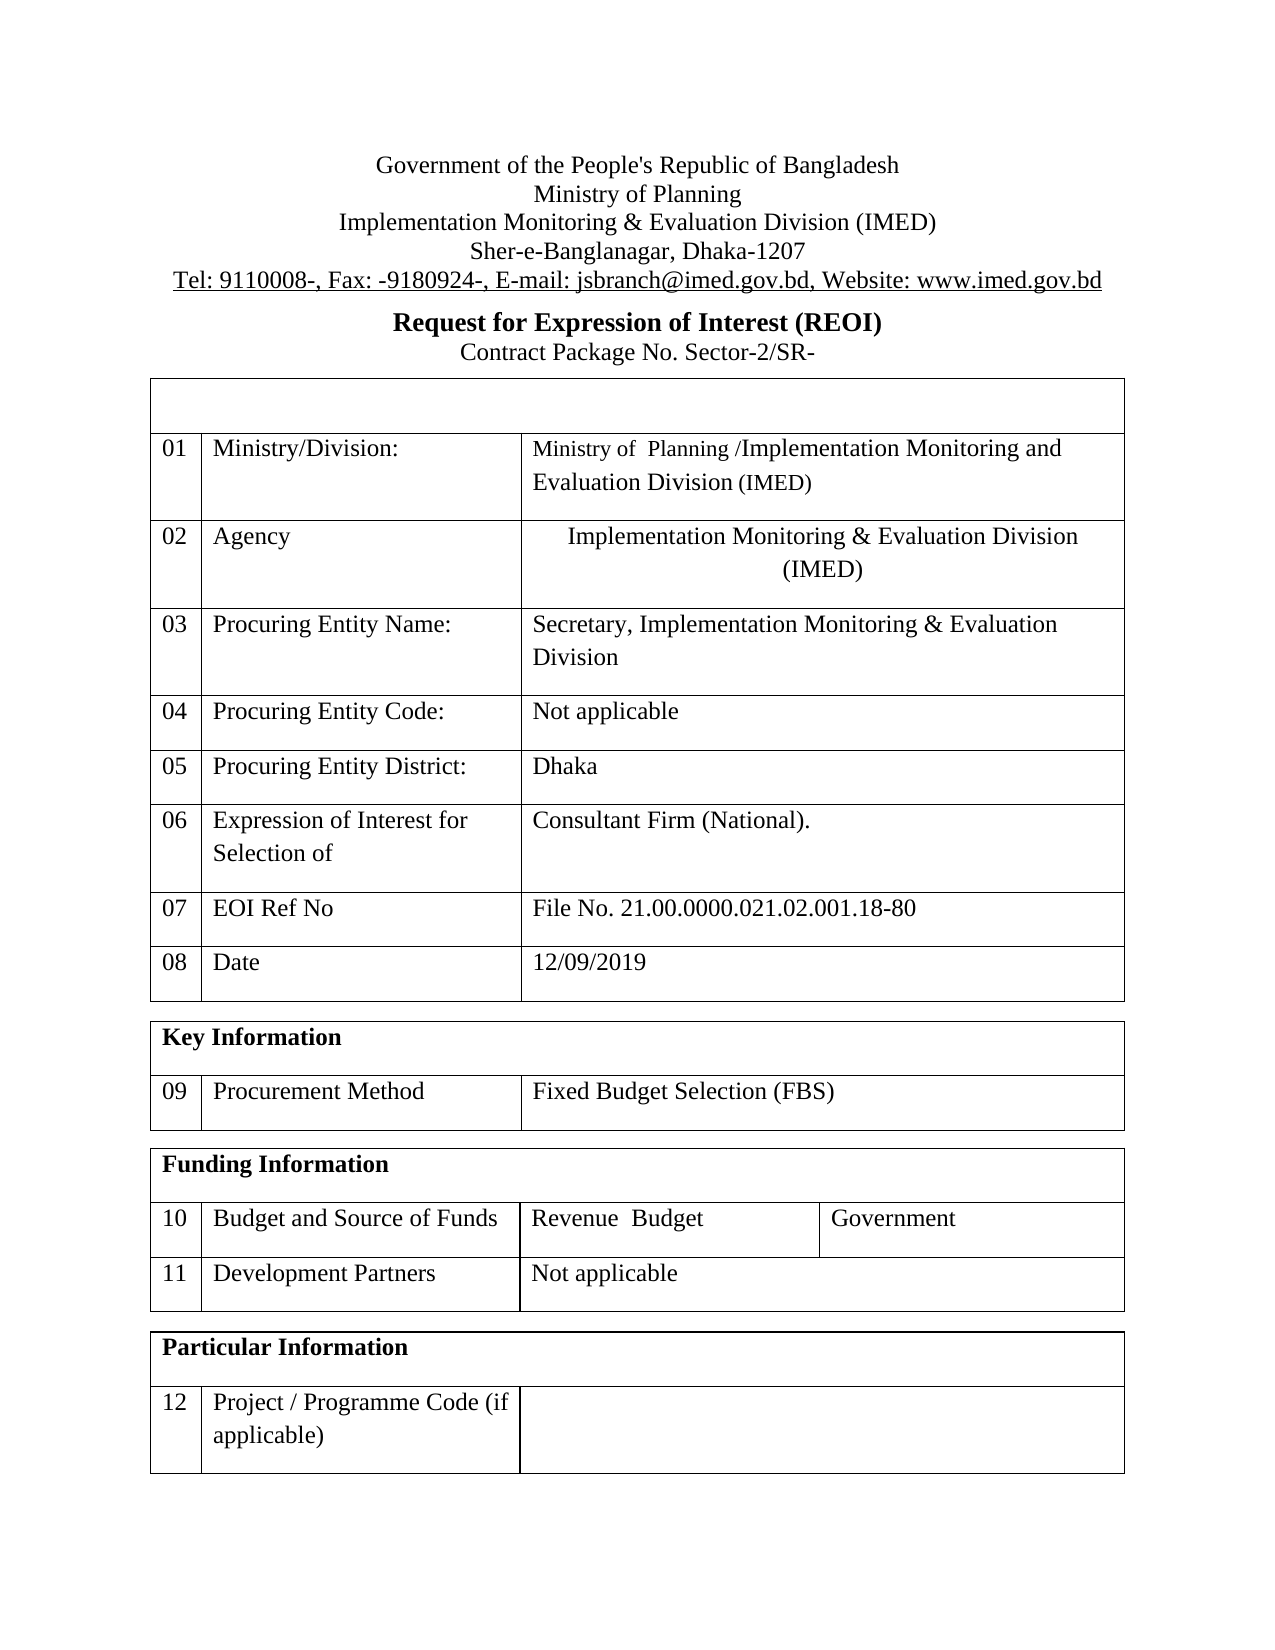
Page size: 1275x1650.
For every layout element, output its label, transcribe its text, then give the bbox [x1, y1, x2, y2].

table_cell File No. 21.00.0000.021.02.001.18-80 [522, 893, 1124, 946]
table_cell Date [202, 947, 521, 1001]
text Tel: 9110008-, Fax: -9180924-, E-mail: jsbranch@imed.gov.bd, Website: www.imed.gov.bd [150, 265, 1125, 294]
text Implementation Monitoring & Evaluation Division (IMED) [150, 207, 1125, 236]
table_cell 04 [151, 696, 201, 750]
text Government of the People's Republic of Bangladesh [150, 150, 1125, 179]
table_cell Implementation Monitoring & Evaluation Division (IMED) [522, 521, 1124, 608]
table_cell Budget and Source of Funds [202, 1203, 519, 1257]
table_cell Expression of Interest for Selection of [202, 805, 521, 892]
table_cell Not applicable [522, 696, 1124, 750]
table_cell Procuring Entity Name: [202, 609, 521, 695]
table_header Funding Information [151, 1149, 1124, 1202]
table_cell Ministry/Division: [202, 434, 521, 520]
table_cell 01 [151, 434, 201, 520]
table_cell Procuring Entity Code: [202, 696, 521, 750]
table_cell [521, 1387, 1124, 1473]
table_cell Not applicable [521, 1258, 1124, 1311]
table_cell 12 [151, 1387, 201, 1473]
table_cell Government [820, 1203, 1124, 1257]
table_cell 02 [151, 521, 201, 608]
table_cell 10 [151, 1203, 201, 1257]
table_cell Ministry of Planning /Implementation Monitoring and Evaluation Division (IMED) [522, 434, 1124, 520]
table_cell 12/09/2019 [522, 947, 1124, 1001]
table_cell 03 [151, 609, 201, 695]
table_cell Fixed Budget Selection (FBS) [522, 1076, 1124, 1130]
table_cell 05 [151, 751, 201, 804]
table_header [151, 379, 1124, 432]
text Ministry of Planning [150, 179, 1125, 207]
table_cell Secretary, Implementation Monitoring & Evaluation Division [522, 609, 1124, 695]
table_header Particular Information [151, 1333, 1124, 1386]
text Request for Expression of Interest (REOI) [150, 306, 1125, 337]
table_cell 11 [151, 1258, 201, 1311]
text Contract Package No. Sector-2/SR- [150, 337, 1125, 366]
table_cell 07 [151, 893, 201, 946]
table_cell Procuring Entity District: [202, 751, 521, 804]
table_header Key Information [151, 1022, 1124, 1075]
table_cell Development Partners [202, 1258, 519, 1311]
table_cell 09 [151, 1076, 201, 1130]
table_cell 06 [151, 805, 201, 892]
table_cell 08 [151, 947, 201, 1001]
table_cell Consultant Firm (National). [522, 805, 1124, 892]
table_cell Agency [202, 521, 521, 608]
table_cell Procurement Method [202, 1076, 521, 1130]
table_cell Project / Programme Code (if applicable) [202, 1387, 519, 1473]
table_cell EOI Ref No [202, 893, 521, 946]
table_cell Dhaka [522, 751, 1124, 804]
table_cell Revenue Budget [521, 1203, 819, 1257]
text Sher-e-Banglanagar, Dhaka-1207 [150, 236, 1125, 265]
